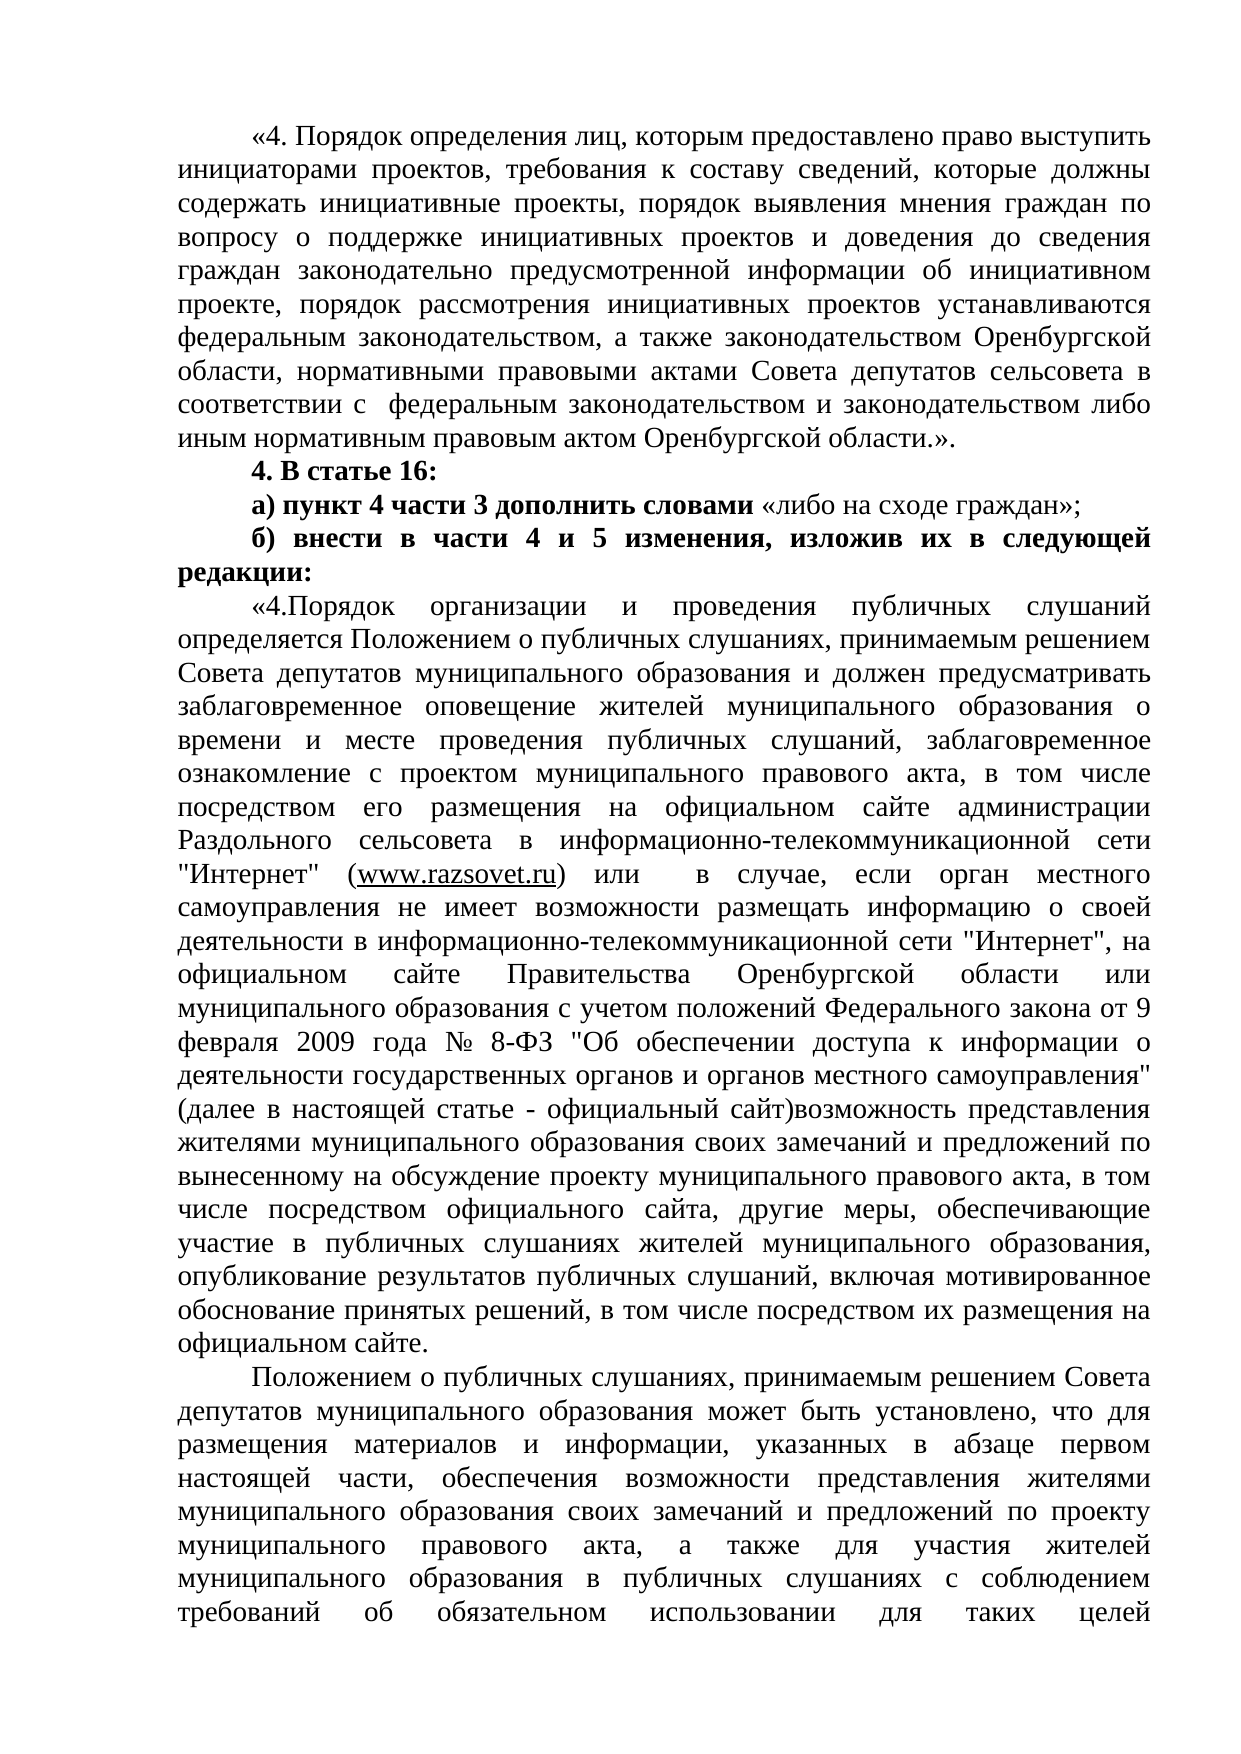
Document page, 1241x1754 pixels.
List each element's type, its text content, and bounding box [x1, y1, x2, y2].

text 4. В статье 16: [177, 453, 1152, 487]
text а) пункт 4 части 3 дополнить словами «либо на сходе граждан»; [177, 487, 1152, 521]
text «4. Порядок определения лиц, которым предоставлено право выступить инициаторами проектов, требования к составу сведений, которые должны содержать инициативные проекты, порядок выявления мнения граждан по вопросу о поддержке инициативных проектов и доведения до сведения граждан законодательно предусмотренной информации об инициативном проекте, порядок рассмотрения инициативных проектов устанавливаются федеральным законодательством, а также законодательством Оренбургской области, нормативными правовыми актами Совета депутатов сельсовета в соответствии с федеральным законодательством и законодательством либо иным нормативным правовым актом Оренбургской области.». [177, 118, 1152, 453]
text «4.Порядок организации и проведения публичных слушаний определяется Положением о публичных слушаниях, принимаемым решением Совета депутатов муниципального образования и должен предусматривать заблаговременное оповещение жителей муниципального образования о времени и месте проведения публичных слушаний, заблаговременное ознакомление с проектом муниципального правового акта, в том числе посредством его размещения на официальном сайте администрации Раздольного сельсовета в информационно-телекоммуникационной сети "Интернет" (www.razsovet.ru) или в случае, если орган местного самоуправления не имеет возможности размещать информацию о своей деятельности в информационно-телекоммуникационной сети "Интернет", на официальном сайте Правительства Оренбургской области или муниципального образования с учетом положений Федерального закона от 9 февраля 2009 года № 8-ФЗ "Об обеспечении доступа к информации о деятельности государственных органов и органов местного самоуправления" (далее в настоящей статье - официальный сайт)возможность представления жителями муниципального образования своих замечаний и предложений по вынесенному на обсуждение проекту муниципального правового акта, в том числе посредством официального сайта, другие меры, обеспечивающие участие в публичных слушаниях жителей муниципального образования, опубликование результатов публичных слушаний, включая мотивированное обоснование принятых решений, в том числе посредством их размещения на официальном сайте. [177, 588, 1152, 1359]
text б) внести в части 4 и 5 изменения, изложив их в следующей редакции: [177, 521, 1152, 588]
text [177, 1359, 1152, 1627]
